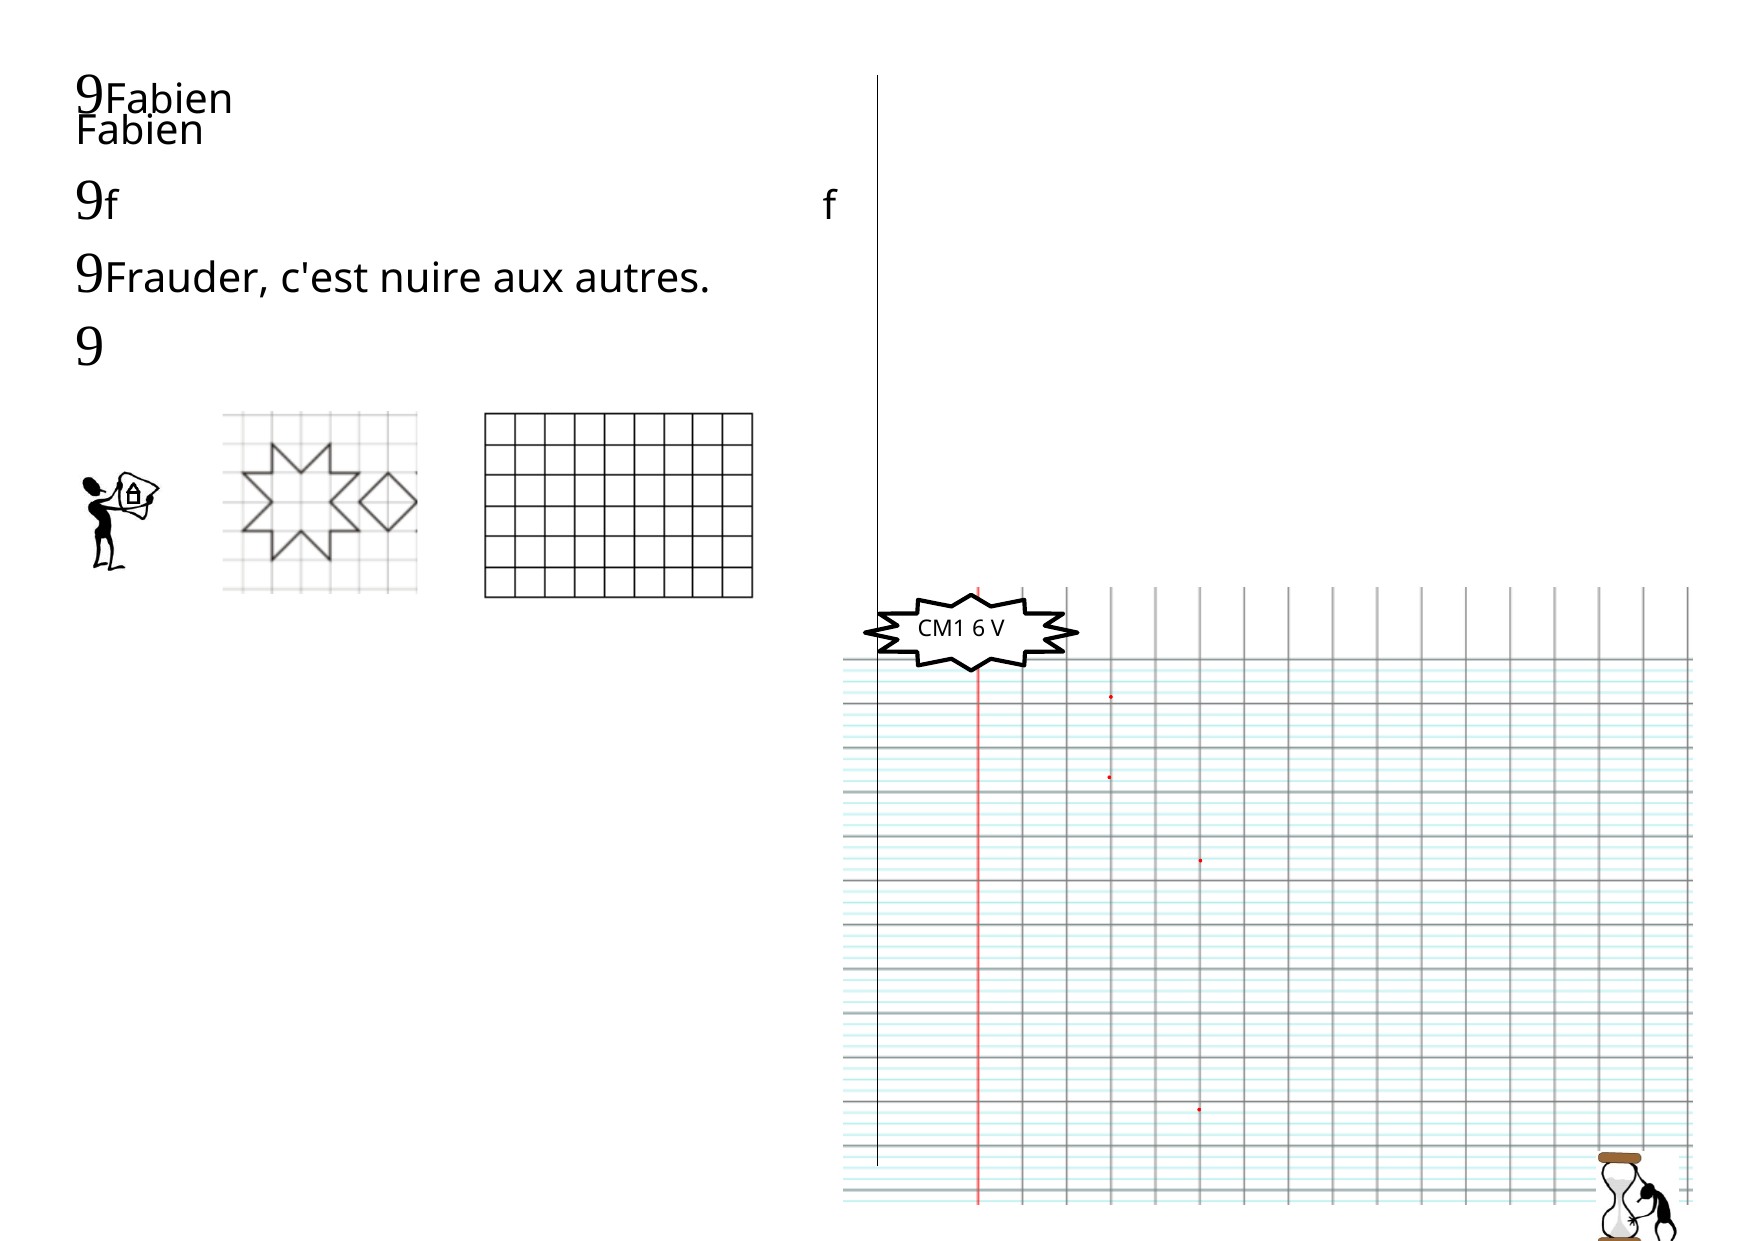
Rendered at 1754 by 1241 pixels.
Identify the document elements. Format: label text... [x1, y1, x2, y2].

text Fabien Fabien [75, 75, 853, 157]
picture [75, 471, 163, 572]
picture [878, 638, 890, 649]
text Frauder, c'est nuire aux autres. [75, 254, 853, 302]
text f f [75, 182, 853, 229]
text  [75, 327, 853, 374]
picture [480, 410, 758, 603]
picture [878, 617, 890, 627]
picture [222, 411, 419, 594]
picture [843, 587, 1693, 1241]
